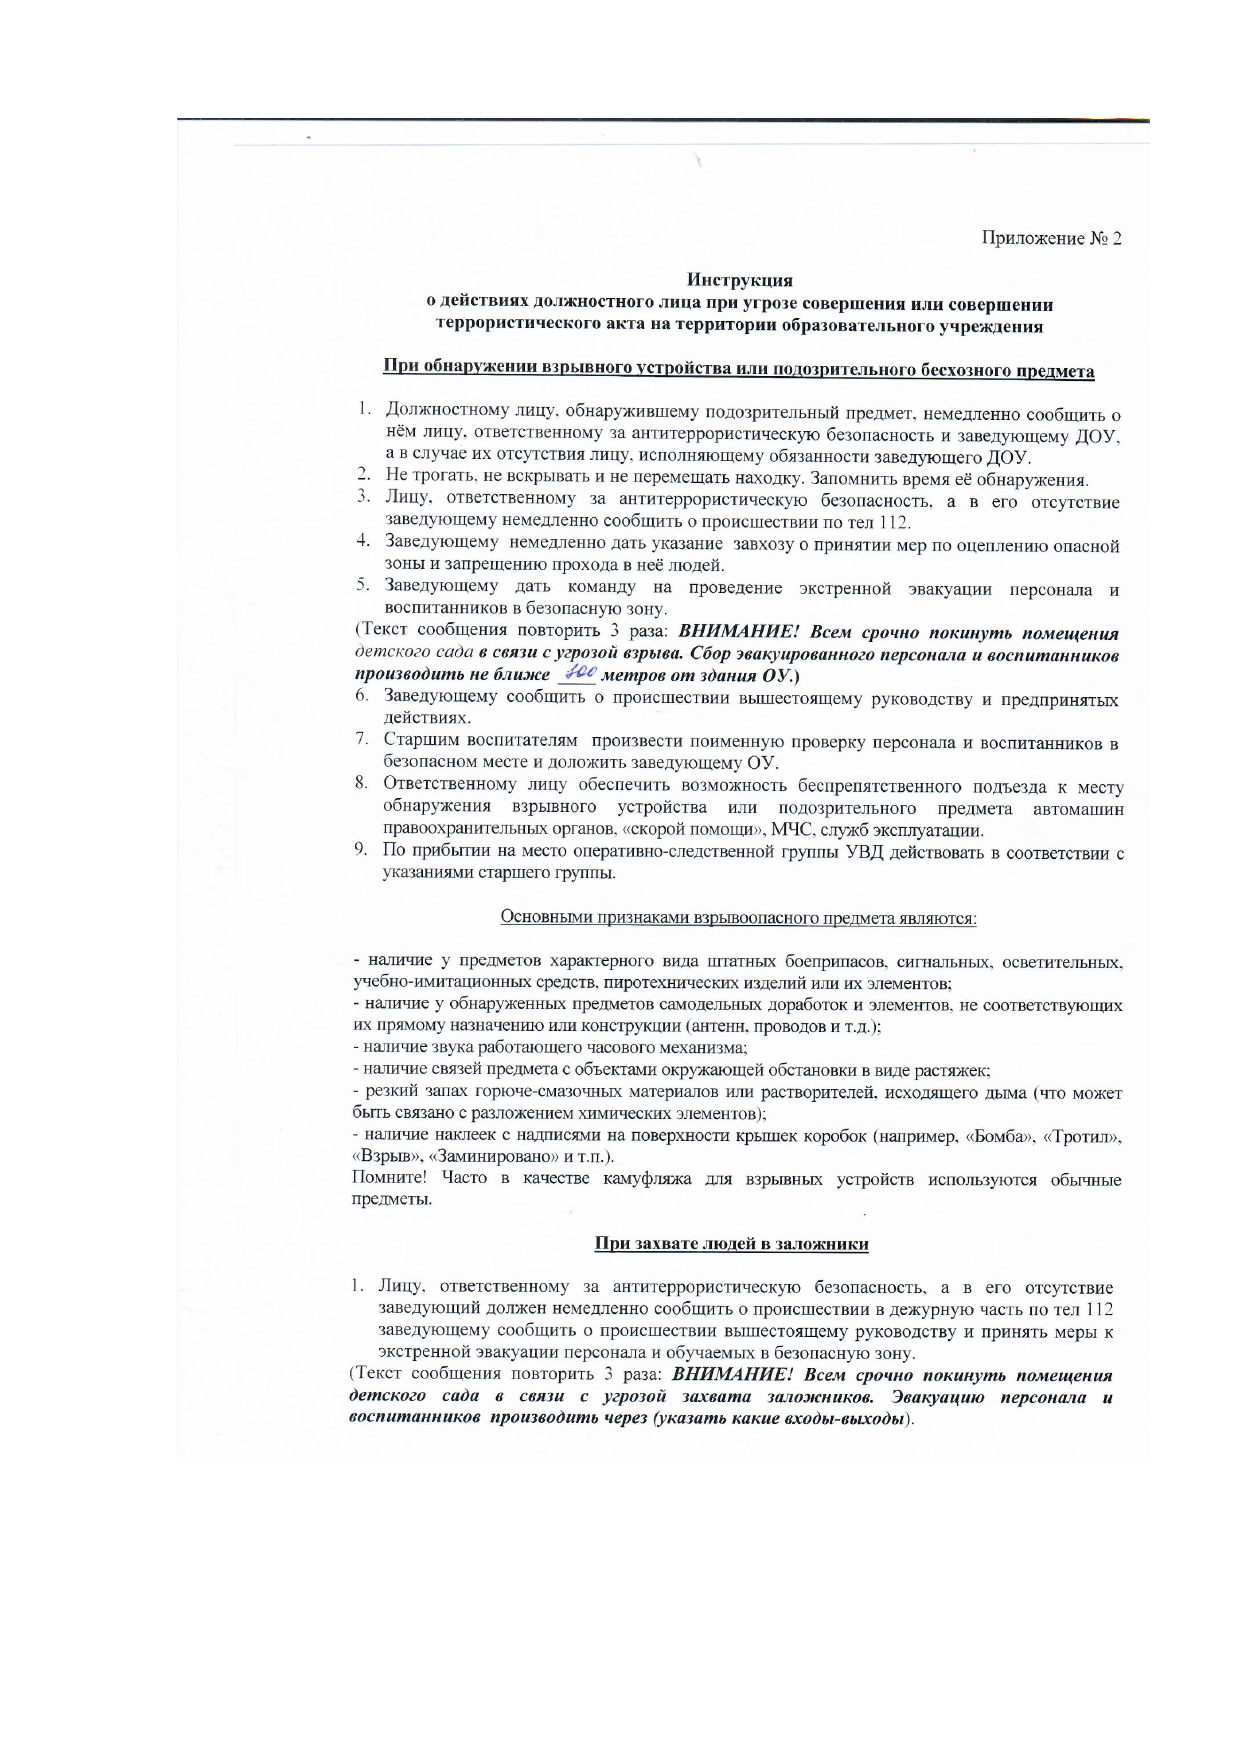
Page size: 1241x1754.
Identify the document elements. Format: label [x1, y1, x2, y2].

picture [177, 118, 1152, 1458]
